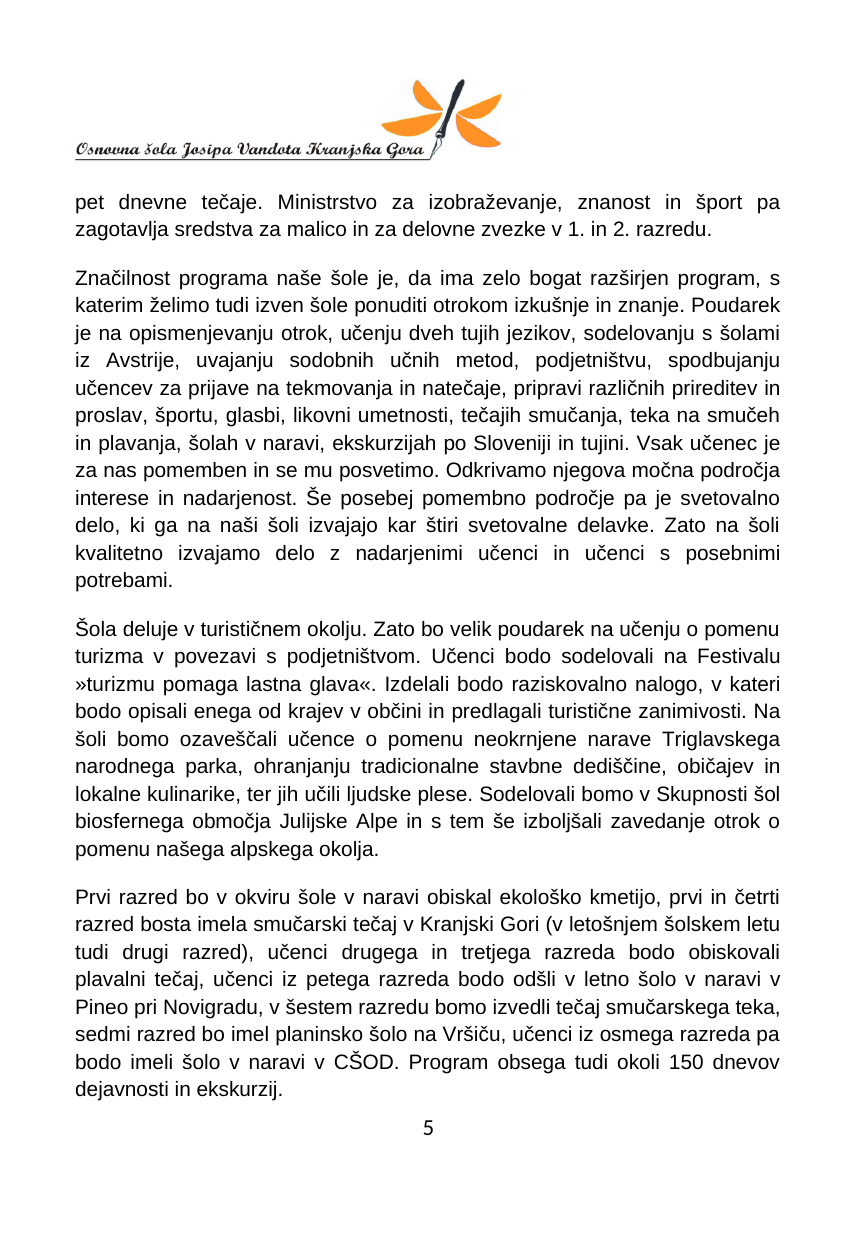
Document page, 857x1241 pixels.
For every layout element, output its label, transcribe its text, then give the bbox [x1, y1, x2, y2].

text Prvi razred bo v okviru šole v naravi obiskal ekološko kmetijo, prvi in četrti razred bosta imela smučarski tečaj v Kranjski Gori (v letošnjem šolskem letu tudi drugi razred), učenci drugega in tretjega razreda bodo obiskovali plavalni tečaj, učenci iz petega razreda bodo odšli v letno šolo v naravi v Pineo pri Novigradu, v šestem razredu bomo izvedli tečaj smučarskega teka, sedmi razred bo imel planinsko šolo na Vršiču, učenci iz osmega razreda pa bodo imeli šolo v naravi v CŠOD. Program obsega tudi okoli 150 dnevov dejavnosti in ekskurzij. [75, 885, 781, 1101]
text Šola deluje v turističnem okolju. Zato bo velik poudarek na učenju o pomenu turizma v povezavi s podjetništvom. Učenci bodo sodelovali na Festivalu »turizmu pomaga lastna glava«. Izdelali bodo raziskovalno nalogo, v kateri bodo opisali enega od krajev v občini in predlagali turistične zanimivosti. Na šoli bomo ozaveščali učence o pomenu neokrnjene narave Triglavskega narodnega parka, ohranjanju tradicionalne stavbne dediščine, običajev in lokalne kulinarike, ter jih učili ljudske plese. Sodelovali bomo v Skupnosti šol biosfernega območja Julijske Alpe in s tem še izboljšali zavedanje otrok o pomenu našega alpskega okolja. [75, 616, 781, 860]
picture [75, 70, 519, 162]
text Značilnost programa naše šole je, da ima zelo bogat razširjen program, s katerim želimo tudi izven šole ponuditi otrokom izkušnje in znanje. Poudarek je na opismenjevanju otrok, učenju dveh tujih jezikov, sodelovanju s šolami iz Avstrije, uvajanju sodobnih učnih metod, podjetništvu, spodbujanju učencev za prijave na tekmovanja in natečaje, pripravi različnih prireditev in proslav, športu, glasbi, likovni umetnosti, tečajih smučanja, teka na smučeh in plavanja, šolah v naravi, ekskurzijah po Sloveniji in tujini. Vsak učenec je za nas pomemben in se mu posvetimo. Odkrivamo njegova močna področja interese in nadarjenost. Še posebej pomembno področje pa je svetovalno delo, ki ga na naši šoli izvajajo kar štiri svetovalne delavke. Zato na šoli kvalitetno izvajamo delo z nadarjenimi učenci in učenci s posebnimi potrebami. [75, 266, 781, 592]
